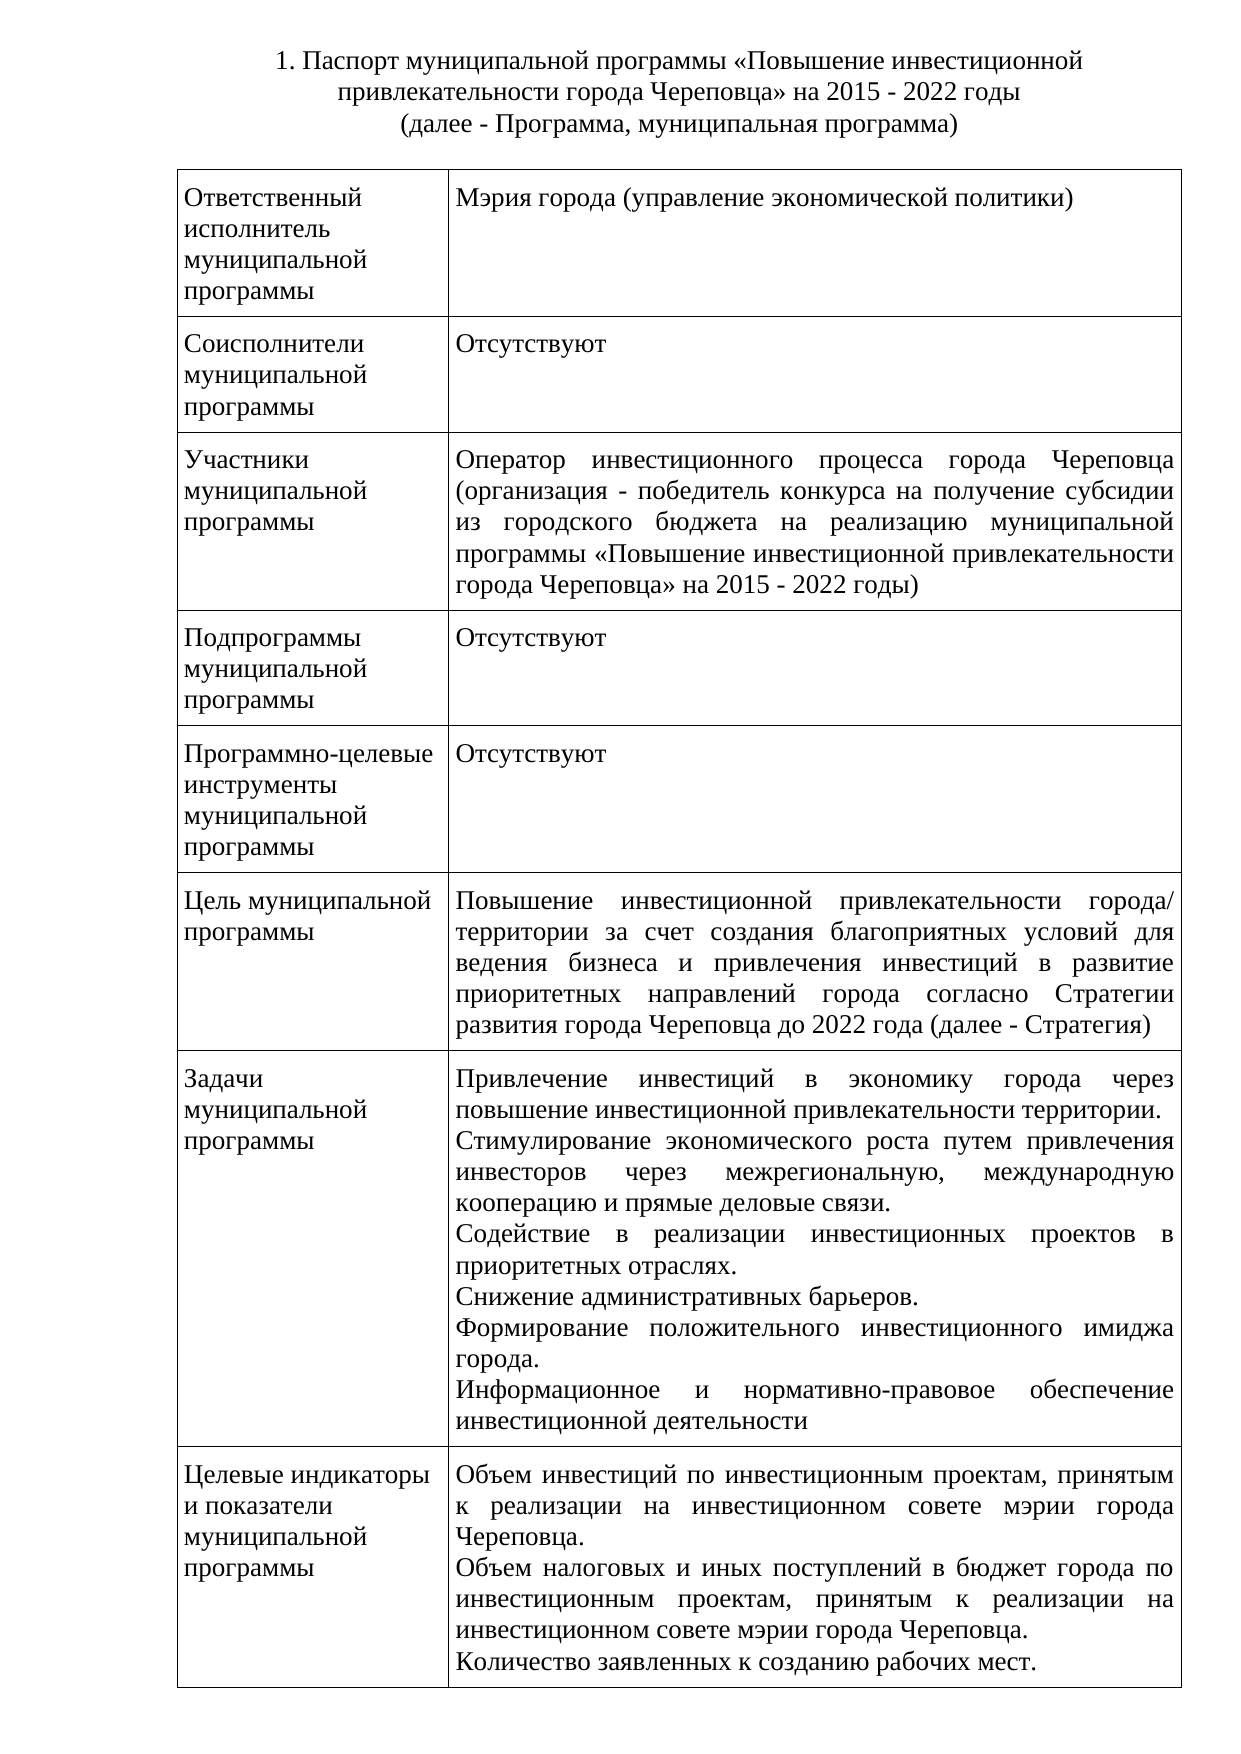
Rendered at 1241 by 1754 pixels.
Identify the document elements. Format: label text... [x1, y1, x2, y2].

table_header Мэрия города (управление экономической политики) [449, 170, 1181, 316]
text (далее - Программа, муниципальная программа) [177, 107, 1181, 138]
table_cell Участники муниципальной программы [178, 433, 448, 609]
table_cell Соисполнители муниципальной программы [178, 317, 448, 432]
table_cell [178, 1447, 448, 1687]
text привлекательности города Череповца» на 2015 - 2022 годы [177, 76, 1181, 107]
table_cell Отсутствуют [449, 611, 1181, 725]
table_cell Задачи муниципальной программы [178, 1051, 448, 1446]
table_cell Цель муниципальной программы [178, 873, 448, 1050]
table_cell Программно-целевые инструменты муниципальной программы [178, 726, 448, 872]
table_header Ответственный исполнитель муниципальной программы [178, 170, 448, 316]
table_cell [449, 1447, 1181, 1687]
table_cell Привлечение инвестиций в экономику города через повышение инвестиционной привлекательности территории. Стимулирование экономического роста путем привлечения инвесторов через межрегиональную, международную кооперацию и прямые деловые связи. Содействие в реализации инвестиционных проектов в приоритетных отраслях. Снижение административных барьеров. Формирование положительного инвестиционного имиджа города. Информационное и нормативно-правовое обеспечение инвестиционной деятельности [449, 1051, 1181, 1446]
table_cell Подпрограммы муниципальной программы [178, 611, 448, 725]
table_cell Повышение инвестиционной привлекательности города/ территории за счет создания благоприятных условий для ведения бизнеса и привлечения инвестиций в развитие приоритетных направлений города согласно Стратегии развития города Череповца до 2022 года (далее - Стратегия) [449, 873, 1181, 1050]
table_cell Отсутствуют [449, 317, 1181, 432]
table_cell Оператор инвестиционного процесса города Череповца (организация - победитель конкурса на получение субсидии из городского бюджета на реализацию муниципальной программы «Повышение инвестиционной привлекательности города Череповца» на 2015 - 2022 годы) [449, 433, 1181, 609]
table_cell Отсутствуют [449, 726, 1181, 872]
text 1. Паспорт муниципальной программы «Повышение инвестиционной [177, 44, 1181, 76]
